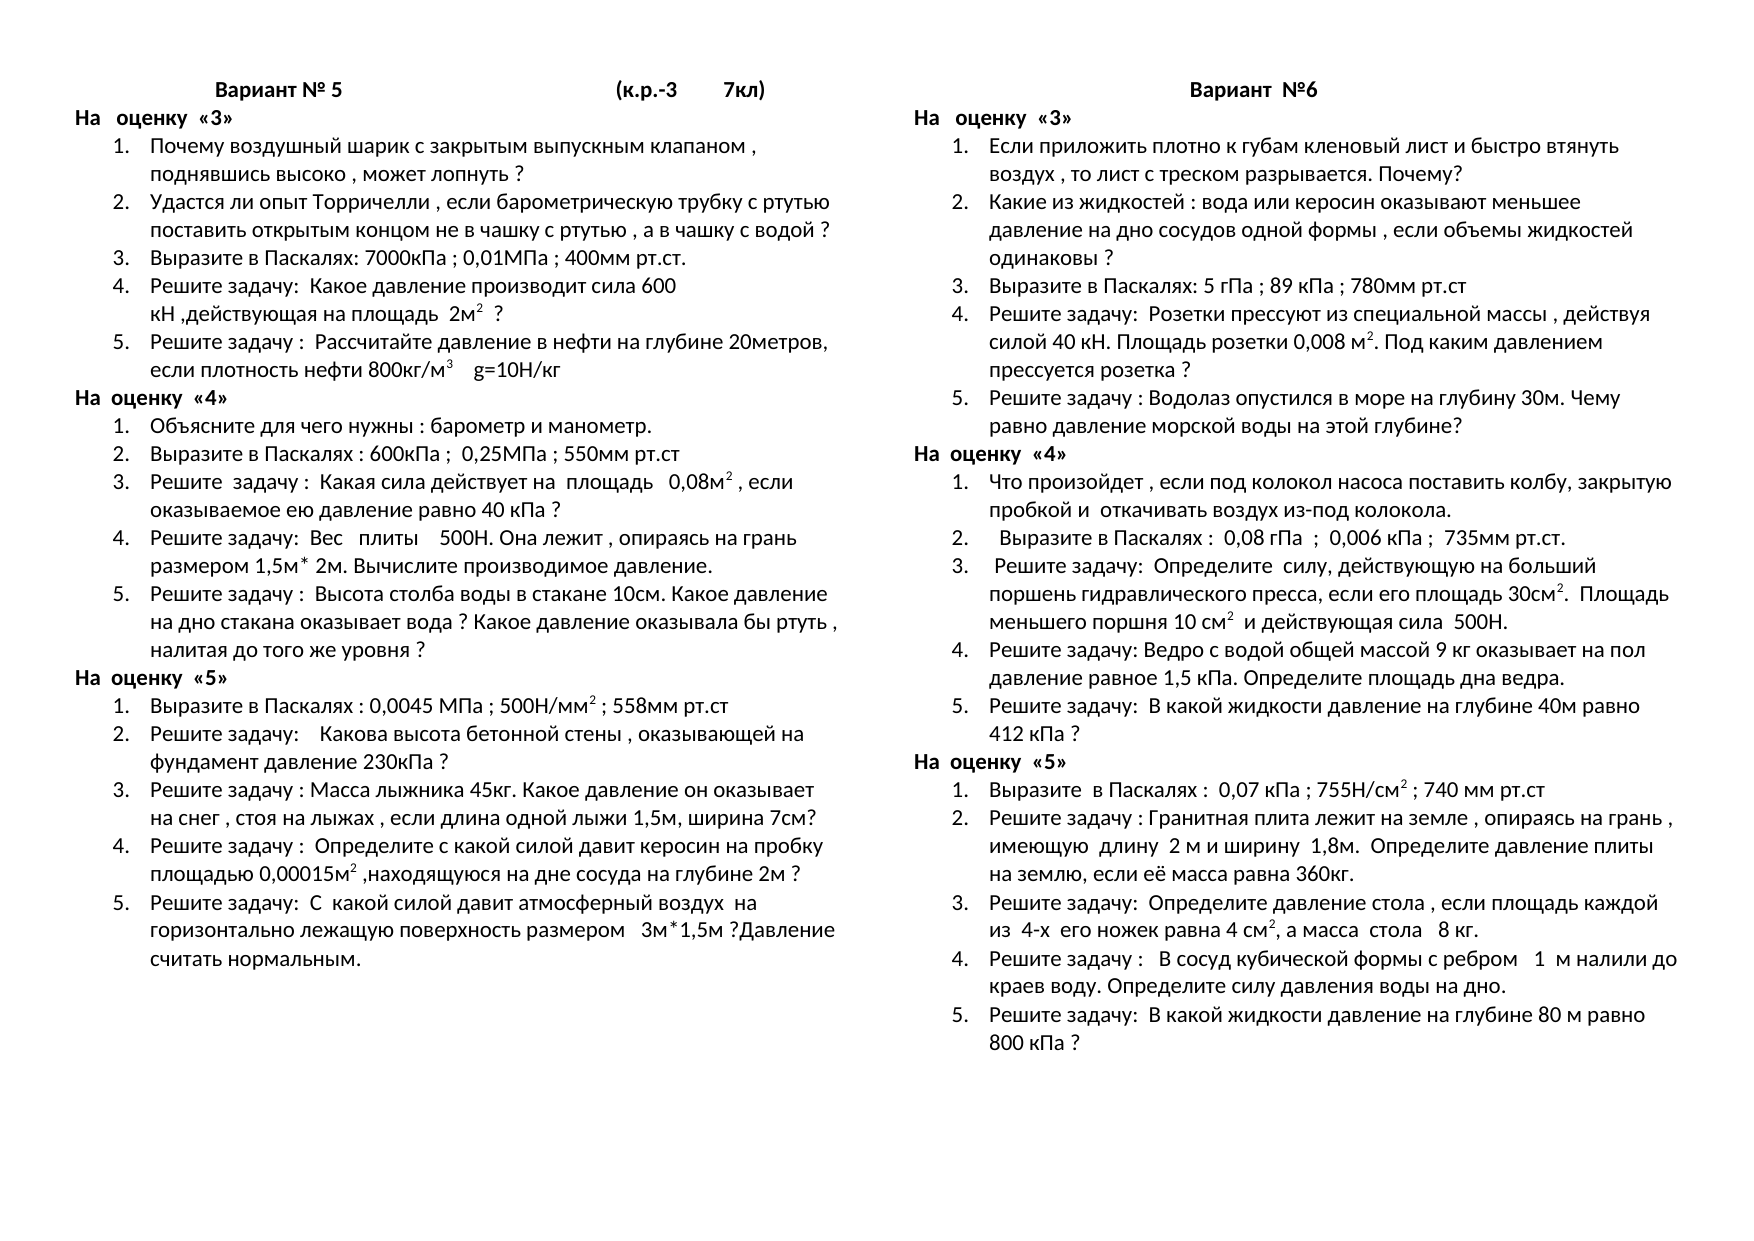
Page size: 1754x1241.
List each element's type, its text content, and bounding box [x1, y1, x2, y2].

list Вариант №6 [989, 75, 1679, 103]
list Что произойдет , если под колокол насоса поставить колбу, закрытую пробкой и откачивать воздух из-под колокола. [951, 467, 1679, 523]
text На оценку «4» [914, 439, 1679, 467]
text Вариант № 5 (к.р.-3 7кл) [75, 75, 840, 103]
list Выразите в Паскалях: 7000кПа ; 0,01МПа ; 400мм рт.ст. [112, 243, 840, 271]
text На оценку «5» [75, 663, 840, 691]
list Решите задачу : Масса лыжника 45кг. Какое давление он оказывает на снег , стоя на лыжах , если длина одной лыжи 1,5м, ширина 7см? [112, 776, 840, 832]
list Почему воздушный шарик с закрытым выпускным клапаном , поднявшись высоко , может лопнуть ? [112, 131, 840, 187]
list Решите задачу: Вес плиты 500Н. Она лежит , опираясь на грань размером 1,5м* 2м. Вычислите производимое давление. [112, 523, 840, 579]
list Решите задачу : В сосуд кубической формы с ребром 1 м налили до краев воду. Определите силу давления воды на дно. [951, 944, 1679, 1000]
list Выразите в Паскалях : 600кПа ; 0,25МПа ; 550мм рт.ст [112, 439, 840, 467]
list Выразите в Паскалях : 0,08 гПа ; 0,006 кПа ; 735мм рт.ст. [951, 523, 1679, 551]
list Выразите в Паскалях : 0,0045 МПа ; 500Н/мм2 ; 558мм рт.ст [112, 691, 840, 719]
list Решите задачу : Рассчитайте давление в нефти на глубине 20метров, если плотность нефти 800кг/м3 g=10Н/кг [112, 327, 840, 383]
text На оценку «3» [914, 103, 1679, 131]
list Решите задачу: Определите силу, действующую на больший поршень гидравлического пресса, если его площадь 30см2. Площадь меньшего поршня 10 см2 и действующая сила 500Н. [951, 551, 1679, 635]
list Решите задачу: Ведро с водой общей массой 9 кг оказывает на пол давление равное 1,5 кПа. Определите площадь дна ведра. [951, 635, 1679, 691]
list Решите задачу: С какой силой давит атмосферный воздух на горизонтально лежащую поверхность размером 3м*1,5м ?Давление считать нормальным. [112, 888, 840, 972]
list Решите задачу: Какова высота бетонной стены , оказывающей на фундамент давление 230кПа ? [112, 719, 840, 776]
list Решите задачу : Водолаз опустился в море на глубину 30м. Чему равно давление морской воды на этой глубине? [951, 383, 1679, 439]
list Решите задачу : Гранитная плита лежит на земле , опираясь на грань , имеющую длину 2 м и ширину 1,8м. Определите давление плиты на землю, если её масса равна 360кг. [951, 803, 1679, 888]
text На оценку «5» [914, 747, 1679, 776]
list Решите задачу : Определите с какой силой давит керосин на пробку площадью 0,00015м2 ,находящуюся на дне сосуда на глубине 2м ? [112, 832, 840, 888]
list Решите задачу: Розетки прессуют из специальной массы , действуя силой 40 кН. Площадь розетки 0,008 м2. Под каким давлением прессуется розетка ? [951, 299, 1679, 383]
list Решите задачу: В какой жидкости давление на глубине 40м равно 412 кПа ? [951, 691, 1679, 747]
list Выразите в Паскалях : 0,07 кПа ; 755Н/см2 ; 740 мм рт.ст [951, 776, 1679, 803]
list Решите задачу: В какой жидкости давление на глубине 80 м равно 800 кПа ? [951, 1000, 1679, 1056]
list Решите задачу : Высота столба воды в стакане 10см. Какое давление на дно стакана оказывает вода ? Какое давление оказывала бы ртуть , налитая до того же уровня ? [112, 579, 840, 663]
list Какие из жидкостей : вода или керосин оказывают меньшее давление на дно сосудов одной формы , если объемы жидкостей одинаковы ? [951, 187, 1679, 271]
list Объясните для чего нужны : барометр и манометр. [112, 411, 840, 439]
list Решите задачу : Какая сила действует на площадь 0,08м2 , если оказываемое ею давление равно 40 кПа ? [112, 467, 840, 523]
list Удастся ли опыт Торричелли , если барометрическую трубку с ртутью поставить открытым концом не в чашку с ртутью , а в чашку с водой ? [112, 187, 840, 243]
text На оценку «4» [75, 383, 840, 411]
list Если приложить плотно к губам кленовый лист и быстро втянуть воздух , то лист с треском разрывается. Почему? [951, 131, 1679, 187]
list Решите задачу: Определите давление стола , если площадь каждой из 4-х его ножек равна 4 см2, а масса стола 8 кг. [951, 888, 1679, 944]
text На оценку «3» [75, 103, 840, 131]
list Выразите в Паскалях: 5 гПа ; 89 кПа ; 780мм рт.ст [951, 271, 1679, 299]
list Решите задачу: Какое давление производит сила 600 кН ,действующая на площадь 2м2 ? [112, 271, 840, 327]
